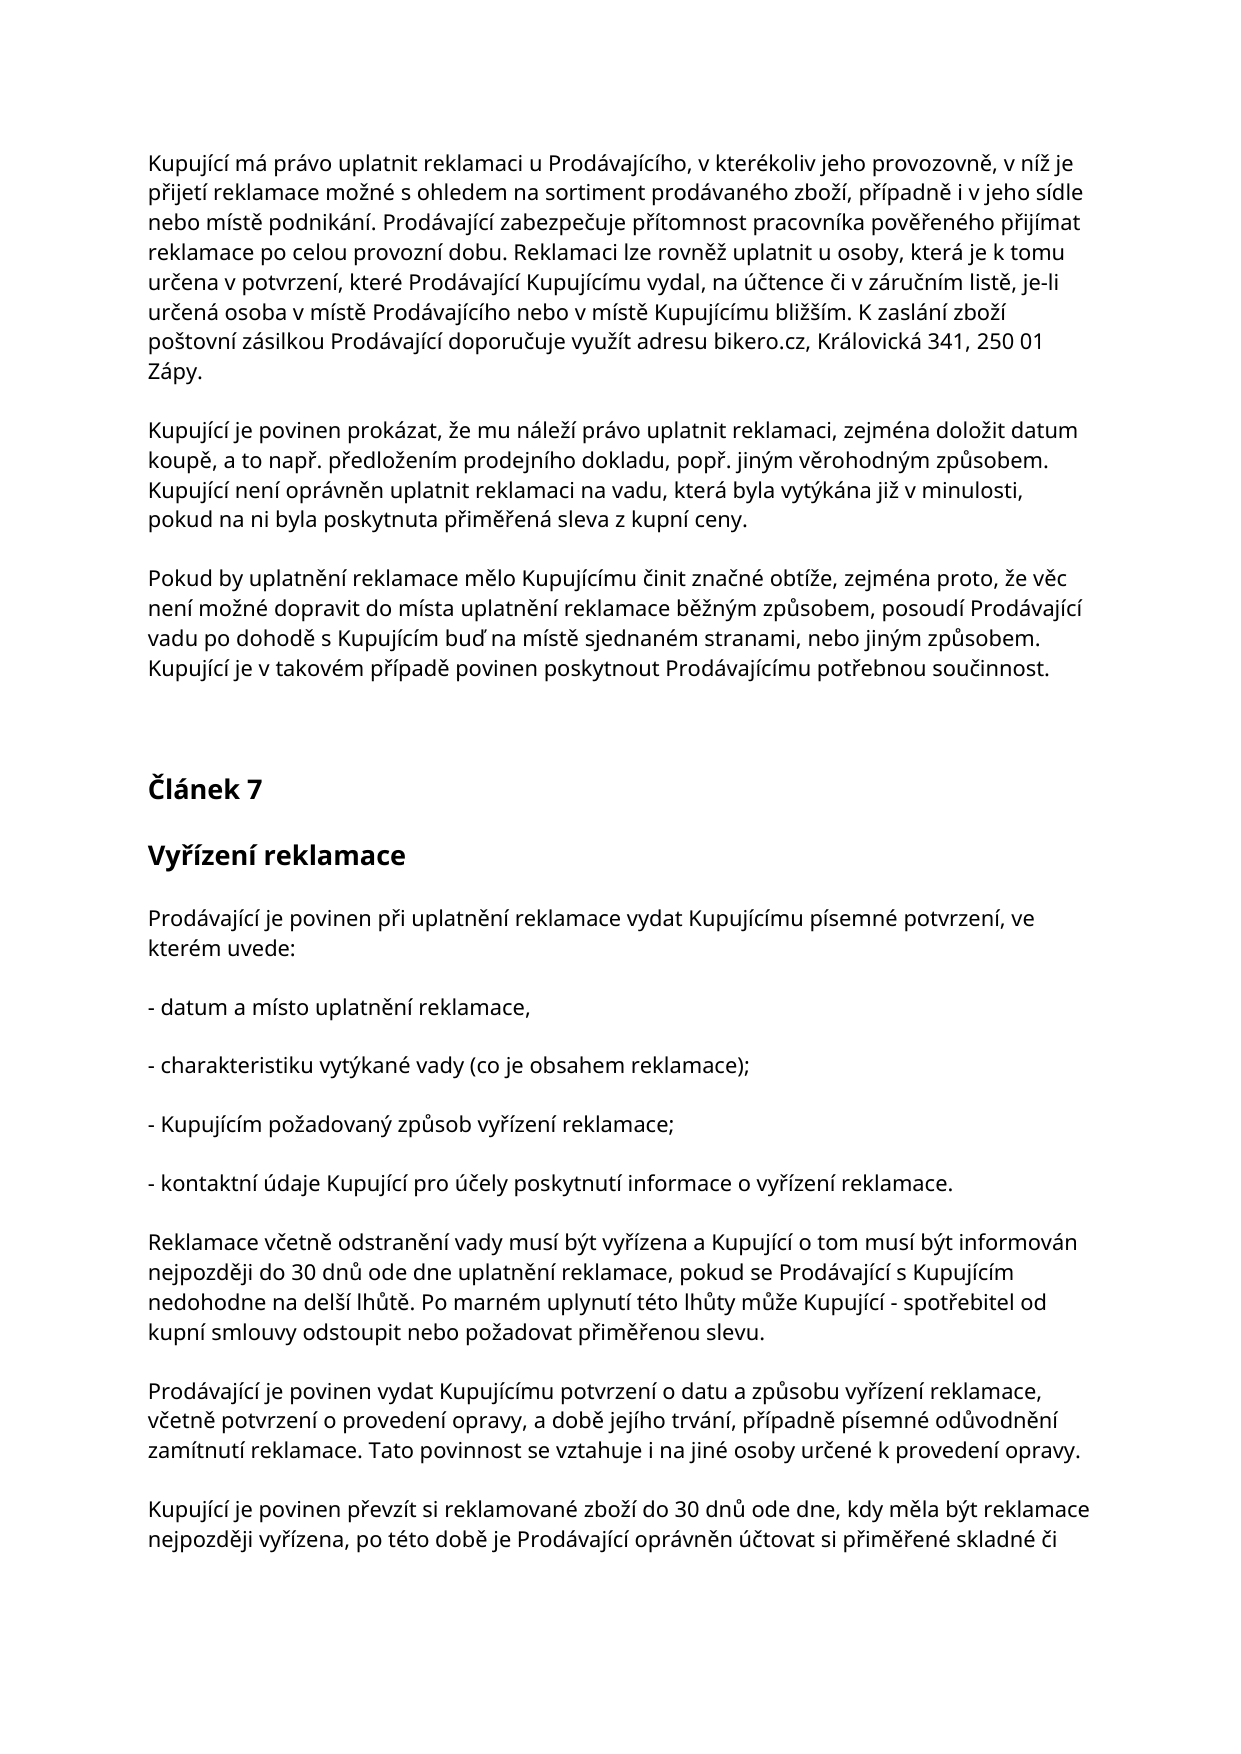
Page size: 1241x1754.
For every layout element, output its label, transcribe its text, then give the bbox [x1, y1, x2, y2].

text Kupující je povinen prokázat, že mu náleží právo uplatnit reklamaci, zejména doložit datum koupě, a to např. předložením prodejního dokladu, popř. jiným věrohodným způsobem. Kupující není oprávněn uplatnit reklamaci na vadu, která byla vytýkána již v minulosti, pokud na ni byla poskytnuta přiměřená sleva z kupní ceny. [148, 415, 1093, 534]
text Článek 7 [148, 771, 1093, 808]
text Kupující má právo uplatnit reklamaci u Prodávajícího, v kterékoliv jeho provozovně, v níž je přijetí reklamace možné s ohledem na sortiment prodávaného zboží, případně i v jeho sídle nebo místě podnikání. Prodávající zabezpečuje přítomnost pracovníka pověřeného přijímat reklamace po celou provozní dobu. Reklamaci lze rovněž uplatnit u osoby, která je k tomu určena v potvrzení, které Prodávající Kupujícímu vydal, na účtence či v záručním listě, je-li určená osoba v místě Prodávajícího nebo v místě Kupujícímu bližším. K zaslání zboží poštovní zásilkou Prodávající doporučuje využít adresu bikero.cz, Královická 341, 250 01 Zápy. [148, 148, 1093, 386]
text Vyřízení reklamace [148, 837, 1093, 874]
text - charakteristiku vytýkané vady (co je obsahem reklamace); [148, 1051, 1093, 1080]
text - kontaktní údaje Kupující pro účely poskytnutí informace o vyřízení reklamace. [148, 1168, 1093, 1198]
text Prodávající je povinen vydat Kupujícímu potvrzení o datu a způsobu vyřízení reklamace, včetně potvrzení o provedení opravy, a době jejího trvání, případně písemné odůvodnění zamítnutí reklamace. Tato povinnost se vztahuje i na jiné osoby určené k provedení opravy. [148, 1376, 1093, 1465]
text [148, 1494, 1093, 1554]
text Prodávající je povinen při uplatnění reklamace vydat Kupujícímu písemné potvrzení, ve kterém uvede: [148, 903, 1093, 962]
text Reklamace včetně odstranění vady musí být vyřízena a Kupující o tom musí být informován nejpozději do 30 dnů ode dne uplatnění reklamace, pokud se Prodávající s Kupujícím nedohodne na delší lhůtě. Po marném uplynutí této lhůty může Kupující - spotřebitel od kupní smlouvy odstoupit nebo požadovat přiměřenou slevu. [148, 1227, 1093, 1347]
text Pokud by uplatnění reklamace mělo Kupujícímu činit značné obtíže, zejména proto, že věc není možné dopravit do místa uplatnění reklamace běžným způsobem, posoudí Prodávající vadu po dohodě s Kupujícím buď na místě sjednaném stranami, nebo jiným způsobem. Kupující je v takovém případě povinen poskytnout Prodávajícímu potřebnou součinnost. [148, 563, 1093, 683]
text - Kupujícím požadovaný způsob vyřízení reklamace; [148, 1109, 1093, 1139]
text - datum a místo uplatnění reklamace, [148, 992, 1093, 1021]
